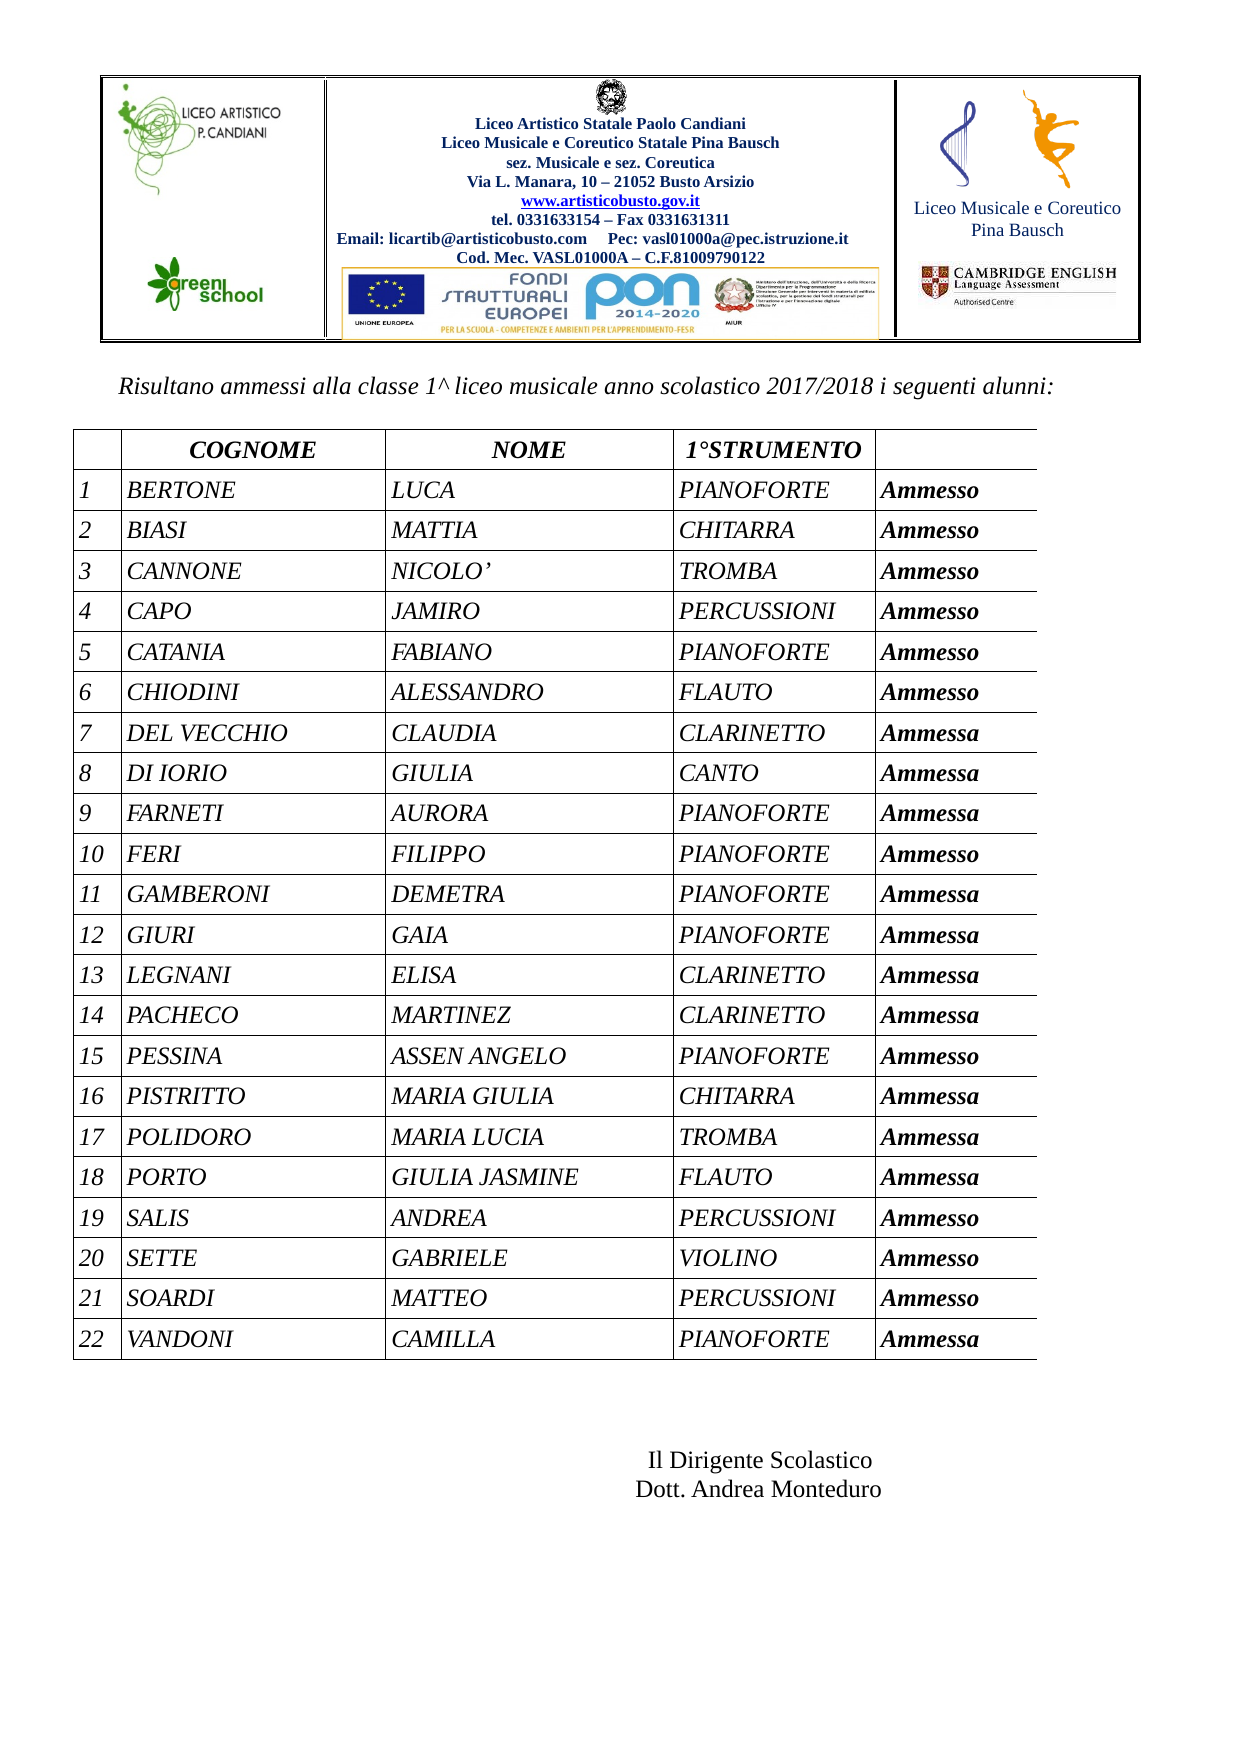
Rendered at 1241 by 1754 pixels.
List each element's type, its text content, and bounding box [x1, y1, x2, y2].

table_cell PIANOFORTE [674, 915, 875, 954]
table_cell Ammessa [876, 753, 1037, 793]
table_cell CLARINETTO [674, 955, 875, 995]
table_cell 19 [74, 1198, 121, 1237]
table_cell ALESSANDRO [386, 672, 673, 712]
table_cell Ammessa [876, 713, 1037, 752]
table_cell PERCUSSIONI [674, 1198, 875, 1237]
table_cell Ammessa [876, 1319, 1037, 1358]
table_cell PIANOFORTE [674, 470, 875, 510]
table_cell 2 [74, 511, 121, 550]
table_cell 11 [74, 875, 121, 914]
table_cell 22 [74, 1319, 121, 1358]
table_cell Ammesso [876, 1238, 1037, 1278]
table_cell GIURI [122, 915, 385, 954]
picture [147, 257, 279, 311]
picture [341, 267, 880, 340]
table_cell Ammessa [876, 1117, 1037, 1156]
table_cell Ammesso [876, 551, 1037, 591]
table_cell DEMETRA [386, 875, 673, 914]
table_cell Ammessa [876, 875, 1037, 914]
table_cell Ammessa [876, 1157, 1037, 1197]
table_cell PORTO [122, 1157, 385, 1197]
table_cell 16 [74, 1077, 121, 1116]
table_cell FLAUTO [674, 1157, 875, 1197]
table_cell MATTEO [386, 1279, 673, 1318]
table_cell Ammesso [876, 1036, 1037, 1076]
table_cell PERCUSSIONI [674, 1279, 875, 1318]
table_cell 10 [74, 834, 121, 873]
table_cell 17 [74, 1117, 121, 1156]
table_cell 9 [74, 794, 121, 833]
table_cell CHITARRA [674, 1077, 875, 1116]
table_cell MARTINEZ [386, 996, 673, 1035]
table_cell PIANOFORTE [674, 875, 875, 914]
table_cell Ammessa [876, 996, 1037, 1035]
table_cell Ammessa [876, 955, 1037, 995]
table_cell CLAUDIA [386, 713, 673, 752]
table_cell PIANOFORTE [674, 632, 875, 671]
table_cell GIULIA [386, 753, 673, 793]
table_cell DI IORIO [122, 753, 385, 793]
table_cell DEL VECCHIO [122, 713, 385, 752]
table_cell 8 [74, 753, 121, 793]
table_cell 4 [74, 592, 121, 631]
table_header [876, 430, 1037, 469]
table_cell FARNETI [122, 794, 385, 833]
table_cell PIANOFORTE [674, 1319, 875, 1358]
table_cell NICOLO’ [386, 551, 673, 591]
table_header 1°STRUMENTO [674, 430, 875, 469]
table_cell 1 [74, 470, 121, 510]
table_cell PIANOFORTE [674, 1036, 875, 1076]
table_cell CLARINETTO [674, 713, 875, 752]
table_cell 3 [74, 551, 121, 591]
picture [112, 78, 285, 201]
table_cell GIULIA JASMINE [386, 1157, 673, 1197]
table_header [74, 430, 121, 469]
table_cell 13 [74, 955, 121, 995]
table_cell Ammesso [876, 470, 1037, 510]
table_cell ANDREA [386, 1198, 673, 1237]
table_cell GABRIELE [386, 1238, 673, 1278]
table_cell Ammesso [876, 632, 1037, 671]
table_cell Ammesso [876, 592, 1037, 631]
table_cell VIOLINO [674, 1238, 875, 1278]
table_cell FERI [122, 834, 385, 873]
table_cell PACHECO [122, 996, 385, 1035]
table_cell 15 [74, 1036, 121, 1076]
picture [906, 78, 1092, 197]
table_cell PESSINA [122, 1036, 385, 1076]
table_cell Ammesso [876, 511, 1037, 550]
table_cell SALIS [122, 1198, 385, 1237]
table_cell TROMBA [674, 551, 875, 591]
table_cell GAMBERONI [122, 875, 385, 914]
table_cell LUCA [386, 470, 673, 510]
table_header NOME [386, 430, 673, 469]
table_cell 6 [74, 672, 121, 712]
table_cell CHIODINI [122, 672, 385, 712]
table_cell 14 [74, 996, 121, 1035]
table_cell FABIANO [386, 632, 673, 671]
table_cell ELISA [386, 955, 673, 995]
table_cell TROMBA [674, 1117, 875, 1156]
table_cell 7 [74, 713, 121, 752]
table_cell MARIA GIULIA [386, 1077, 673, 1116]
table_cell BIASI [122, 511, 385, 550]
table_cell CATANIA [122, 632, 385, 671]
table_cell PIANOFORTE [674, 834, 875, 873]
picture [918, 261, 1117, 309]
table_cell JAMIRO [386, 592, 673, 631]
table_cell Ammessa [876, 794, 1037, 833]
table_cell 12 [74, 915, 121, 954]
table_cell PIANOFORTE [674, 794, 875, 833]
table_cell CAPO [122, 592, 385, 631]
table_header COGNOME [122, 430, 385, 469]
table_cell POLIDORO [122, 1117, 385, 1156]
table_cell Ammesso [876, 834, 1037, 873]
table_cell CANNONE [122, 551, 385, 591]
table_cell VANDONI [122, 1319, 385, 1358]
text Risultano ammessi alla classe 1^ liceo musicale anno scolastico 2017/2018 i seguenti alunni: [118, 371, 1122, 400]
table_cell MATTIA [386, 511, 673, 550]
table_cell 21 [74, 1279, 121, 1318]
table_cell PISTRITTO [122, 1077, 385, 1116]
text Dott. Andrea Monteduro [118, 1474, 1122, 1502]
table_cell MARIA LUCIA [386, 1117, 673, 1156]
table_cell AURORA [386, 794, 673, 833]
table_cell FILIPPO [386, 834, 673, 873]
table_cell SETTE [122, 1238, 385, 1278]
table_cell PERCUSSIONI [674, 592, 875, 631]
table_cell Ammessa [876, 915, 1037, 954]
text Il Dirigente Scolastico [561, 1445, 1122, 1474]
table_cell CAMILLA [386, 1319, 673, 1358]
table_cell Ammessa [876, 1077, 1037, 1116]
table_cell ASSEN ANGELO [386, 1036, 673, 1076]
table_cell 18 [74, 1157, 121, 1197]
table_cell 5 [74, 632, 121, 671]
table_cell LEGNANI [122, 955, 385, 995]
table_cell Ammesso [876, 1198, 1037, 1237]
table_cell BERTONE [122, 470, 385, 510]
table_cell CHITARRA [674, 511, 875, 550]
table_cell Ammesso [876, 1279, 1037, 1318]
table_cell GAIA [386, 915, 673, 954]
table_cell Ammesso [876, 672, 1037, 712]
table_cell CLARINETTO [674, 996, 875, 1035]
table_cell FLAUTO [674, 672, 875, 712]
picture [594, 78, 627, 115]
table_cell 20 [74, 1238, 121, 1278]
table_cell CANTO [674, 753, 875, 793]
table_cell SOARDI [122, 1279, 385, 1318]
